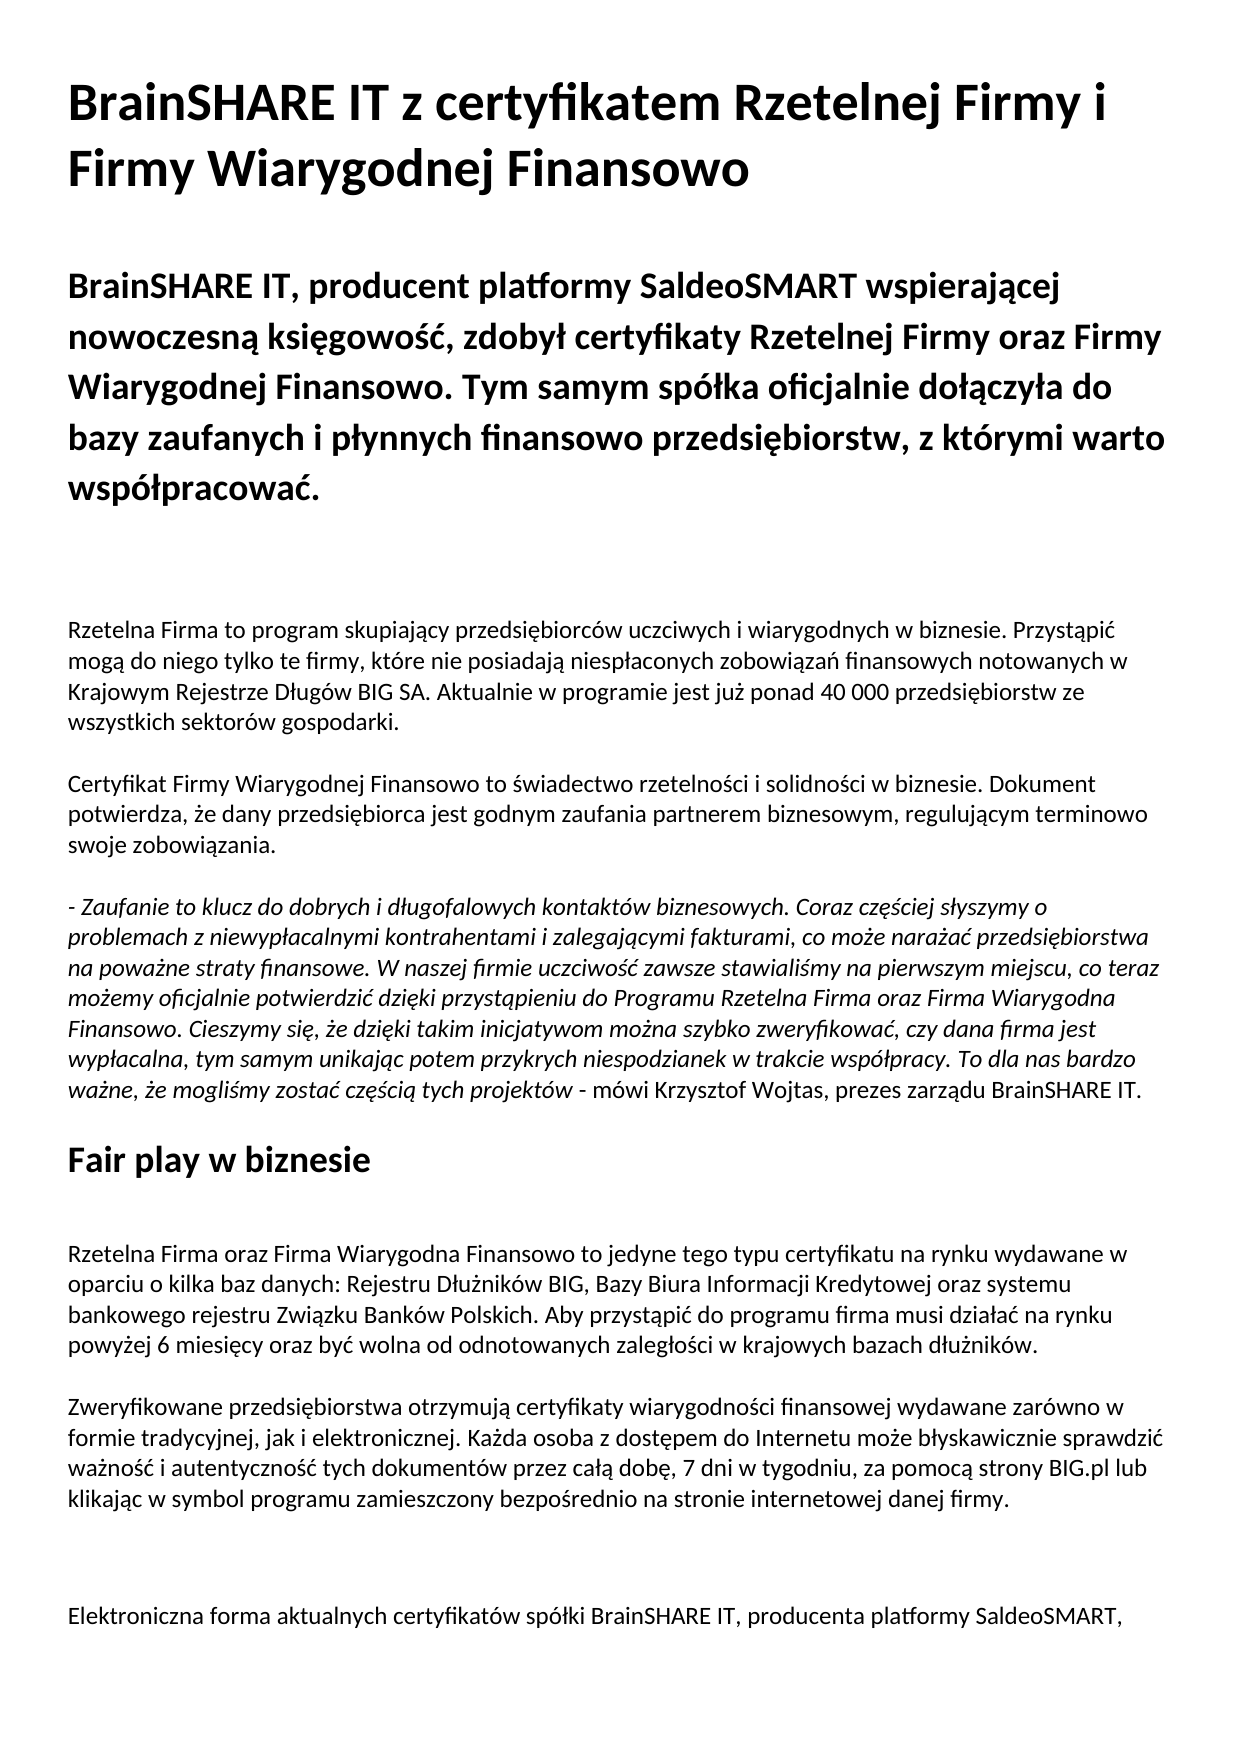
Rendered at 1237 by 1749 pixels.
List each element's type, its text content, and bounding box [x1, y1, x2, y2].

text Rzetelna Firma to program skupiający przedsiębiorców uczciwych i wiarygodnych w biznesie. Przystąpić mogą do niego tylko te firmy, które nie posiadają niespłaconych zobowiązań finansowych notowanych w Krajowym Rejestrze Długów BIG SA. Aktualnie w programie jest już ponad 40 000 przedsiębiorstw ze wszystkich sektorów gospodarki. [68, 614, 1169, 737]
text Zweryfikowane przedsiębiorstwa otrzymują certyfikaty wiarygodności finansowej wydawane zarówno w formie tradycyjnej, jak i elektronicznej. Każda osoba z dostępem do Internetu może błyskawicznie sprawdzić ważność i autentyczność tych dokumentów przez całą dobę, 7 dni w tygodniu, za pomocą strony BIG.pl lub klikając w symbol programu zamieszczony bezpośrednio na stronie internetowej danej firmy. [68, 1391, 1169, 1513]
text BrainSHARE IT z certyfikatem Rzetelnej Firmy i Firmy Wiarygodnej Finansowo [68, 68, 1169, 200]
text Rzetelna Firma oraz Firma Wiarygodna Finansowo to jedyne tego typu certyfikatu na rynku wydawane w oparciu o kilka baz danych: Rejestru Dłużników BIG, Bazy Biura Informacji Kredytowej oraz systemu bankowego rejestru Związku Banków Polskich. Aby przystąpić do programu firma musi działać na rynku powyżej 6 miesięcy oraz być wolna od odnotowanych zaległości w krajowych bazach dłużników. [68, 1238, 1169, 1360]
text BrainSHARE IT, producent platformy SaldeoSMART wspierającej nowoczesną księgowość, zdobył certyfikaty Rzetelnej Firmy oraz Firmy Wiarygodnej Finansowo. Tym samym spółka oficjalnie dołączyła do bazy zaufanych i płynnych finansowo przedsiębiorstw, z którymi warto współpracować. [68, 262, 1169, 510]
text Certyfikat Firmy Wiarygodnej Finansowo to świadectwo rzetelności i solidności w biznesie. Dokument potwierdza, że dany przedsiębiorca jest godnym zaufania partnerem biznesowym, regulującym terminowo swoje zobowiązania. [68, 768, 1169, 859]
text - Zaufanie to klucz do dobrych i długofalowych kontaktów biznesowych. Coraz częściej słyszymy o problemach z niewypłacalnymi kontrahentami i zalegającymi fakturami, co może narażać przedsiębiorstwa na poważne straty finansowe. W naszej firmie uczciwość zawsze stawialiśmy na pierwszym miejscu, co teraz możemy oficjalnie potwierdzić dzięki przystąpieniu do Programu Rzetelna Firma oraz Firma Wiarygodna Finansowo. Cieszymy się, że dzięki takim inicjatywom można szybko zweryfikować, czy dana firma jest wypłacalna, tym samym unikając potem przykrych niespodzianek w trakcie współpracy. To dla nas bardzo ważne, że mogliśmy zostać częścią tych projektów - mówi Krzysztof Wojtas, prezes zarządu BrainSHARE IT. [68, 891, 1169, 1104]
text Fair play w biznesie [68, 1136, 1169, 1181]
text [68, 1600, 1169, 1631]
